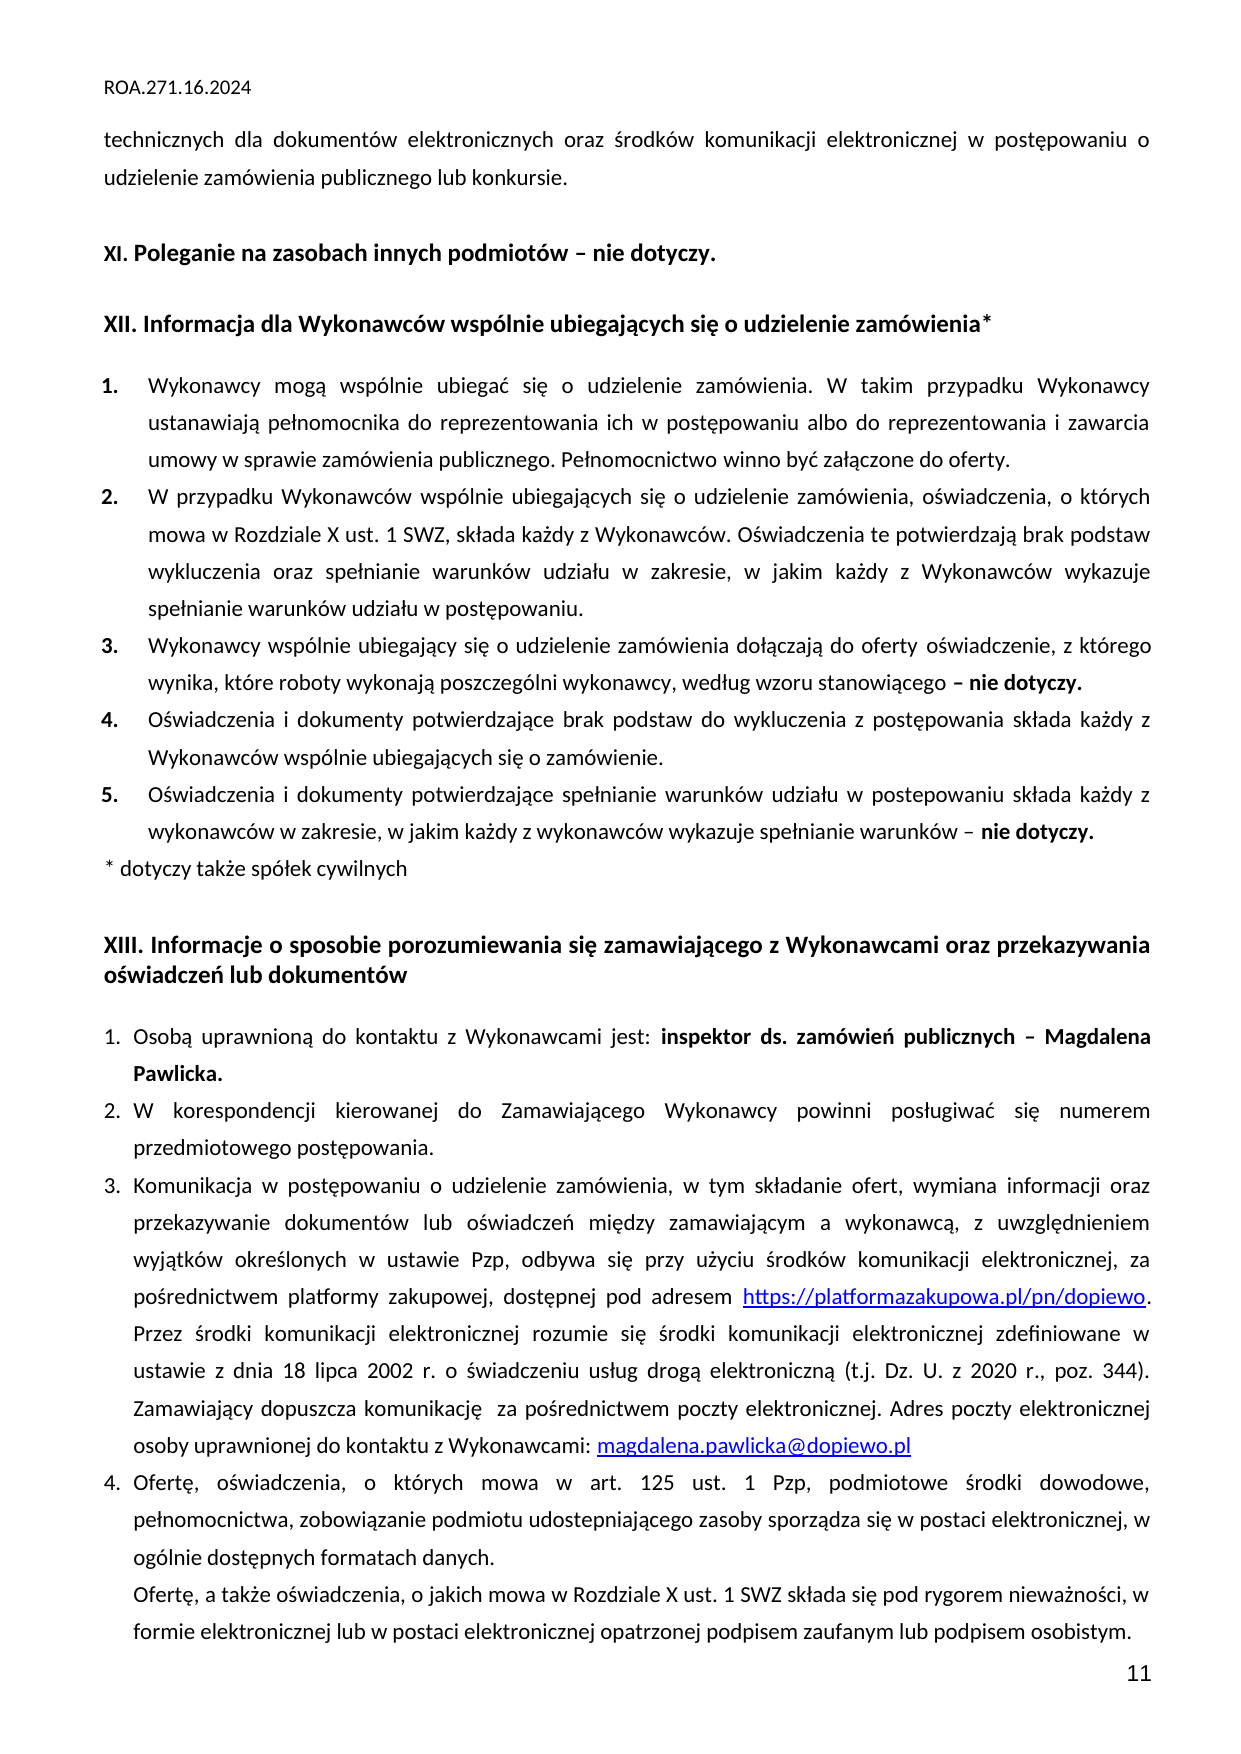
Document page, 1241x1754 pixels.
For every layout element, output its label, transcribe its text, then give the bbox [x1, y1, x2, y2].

list Wykonawcy mogą wspólnie ubiegać się o udzielenie zamówienia. W takim przypadku Wykonawcy ustanawiają pełnomocnika do reprezentowania ich w postępowaniu albo do reprezentowania i zawarcia umowy w sprawie zamówienia publicznego. Pełnomocnictwo winno być załączone do oferty. [101, 371, 1152, 473]
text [103, 126, 1152, 191]
list W korespondencji kierowanej do Zamawiającego Wykonawcy powinni posługiwać się numerem przedmiotowego postępowania. [103, 1096, 1152, 1162]
text * dotyczy także spółek cywilnych [103, 854, 1152, 882]
text Ofertę, a także oświadczenia, o jakich mowa w Rozdziale X ust. 1 SWZ składa się pod rygorem nieważności, w formie elektronicznej lub w postaci elektronicznej opatrzonej podpisem zaufanym lub podpisem osobistym. [133, 1580, 1152, 1645]
list Komunikacja w postępowaniu o udzielenie zamówienia, w tym składanie ofert, wymiana informacji oraz przekazywanie dokumentów lub oświadczeń między zamawiającym a wykonawcą, z uwzględnieniem wyjątków określonych w ustawie Pzp, odbywa się przy użyciu środków komunikacji elektronicznej, za pośrednictwem platformy zakupowej, dostępnej pod adresem https://platformazakupowa.pl/pn/dopiewo. Przez środki komunikacji elektronicznej rozumie się środki komunikacji elektronicznej zdefiniowane w ustawie z dnia 18 lipca 2002 r. o świadczeniu usług drogą elektroniczną (t.j. Dz. U. z 2020 r., poz. 344). Zamawiający dopuszcza komunikację za pośrednictwem poczty elektronicznej. Adres poczty elektronicznej osoby uprawnionej do kontaktu z Wykonawcami: magdalena.pawlicka@dopiewo.pl [103, 1171, 1152, 1459]
subtitle XI. Poleganie na zasobach innych podmiotów – nie dotyczy. [103, 237, 1152, 268]
list Osobą uprawnioną do kontaktu z Wykonawcami jest: inspektor ds. zamówień publicznych – Magdalena Pawlicka. [103, 1022, 1152, 1087]
list Ofertę, oświadczenia, o których mowa w art. 125 ust. 1 Pzp, podmiotowe środki dowodowe, pełnomocnictwa, zobowiązanie podmiotu udostepniającego zasoby sporządza się w postaci elektronicznej, w ogólnie dostępnych formatach danych. [103, 1468, 1152, 1571]
list W przypadku Wykonawców wspólnie ubiegających się o udzielenie zamówienia, oświadczenia, o których mowa w Rozdziale X ust. 1 SWZ, składa każdy z Wykonawców. Oświadczenia te potwierdzają brak podstaw wykluczenia oraz spełnianie warunków udziału w zakresie, w jakim każdy z Wykonawców wykazuje spełnianie warunków udziału w postępowaniu. [101, 482, 1152, 622]
list Oświadczenia i dokumenty potwierdzające brak podstaw do wykluczenia z postępowania składa każdy z Wykonawców wspólnie ubiegających się o zamówienie. [101, 706, 1152, 771]
subtitle XII. Informacja dla Wykonawców wspólnie ubiegających się o udzielenie zamówienia* [103, 308, 1152, 339]
list Wykonawcy wspólnie ubiegający się o udzielenie zamówienia dołączają do oferty oświadczenie, z którego wynika, które roboty wykonają poszczególni wykonawcy, według wzoru stanowiącego – nie dotyczy. [101, 631, 1152, 696]
subtitle XIII. Informacje o sposobie porozumiewania się zamawiającego z Wykonawcami oraz przekazywania oświadczeń lub dokumentów [103, 929, 1152, 990]
list Oświadczenia i dokumenty potwierdzające spełnianie warunków udziału w postepowaniu składa każdy z wykonawców w zakresie, w jakim każdy z wykonawców wykazuje spełnianie warunków – nie dotyczy. [101, 780, 1152, 845]
